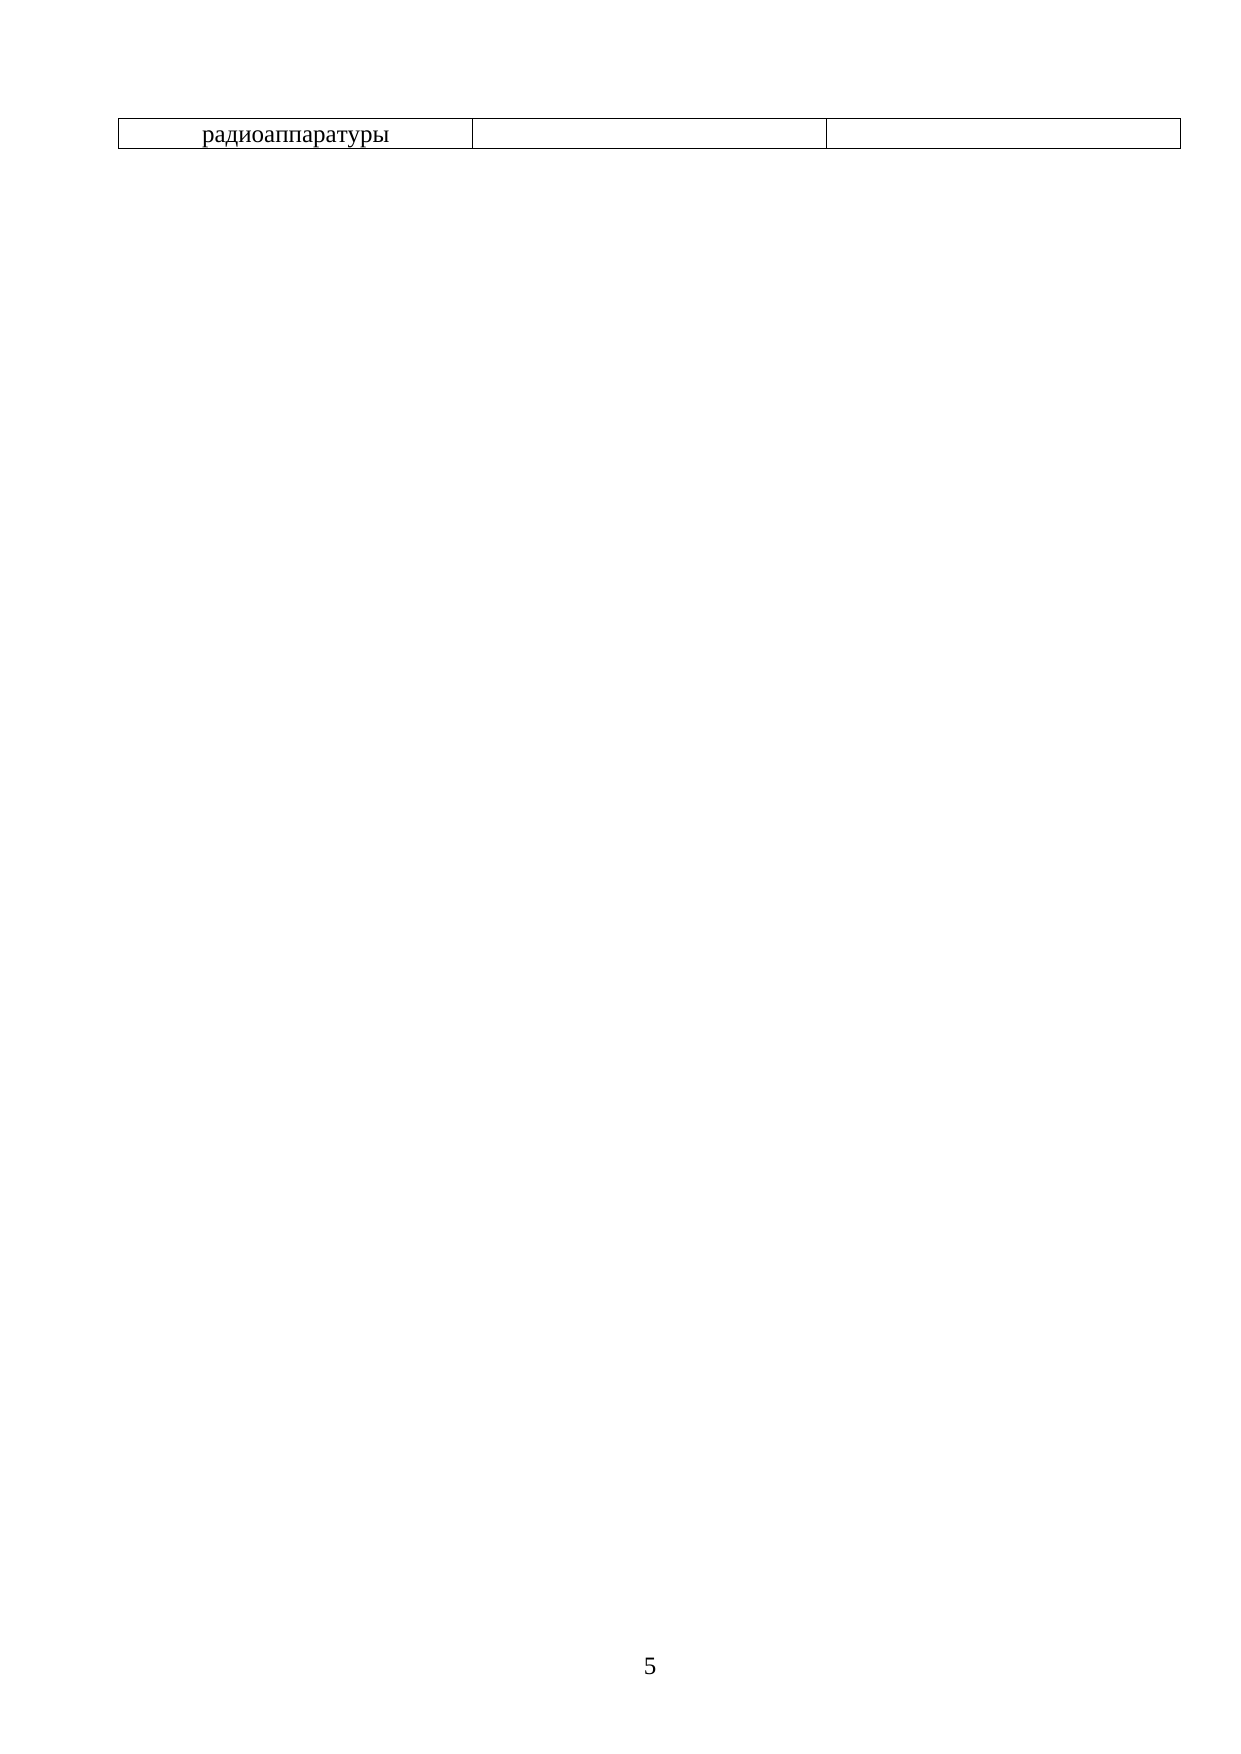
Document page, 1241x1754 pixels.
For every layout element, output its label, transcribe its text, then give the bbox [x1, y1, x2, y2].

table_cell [119, 119, 472, 148]
table_cell Инженер [827, 119, 1180, 148]
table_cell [473, 119, 826, 148]
